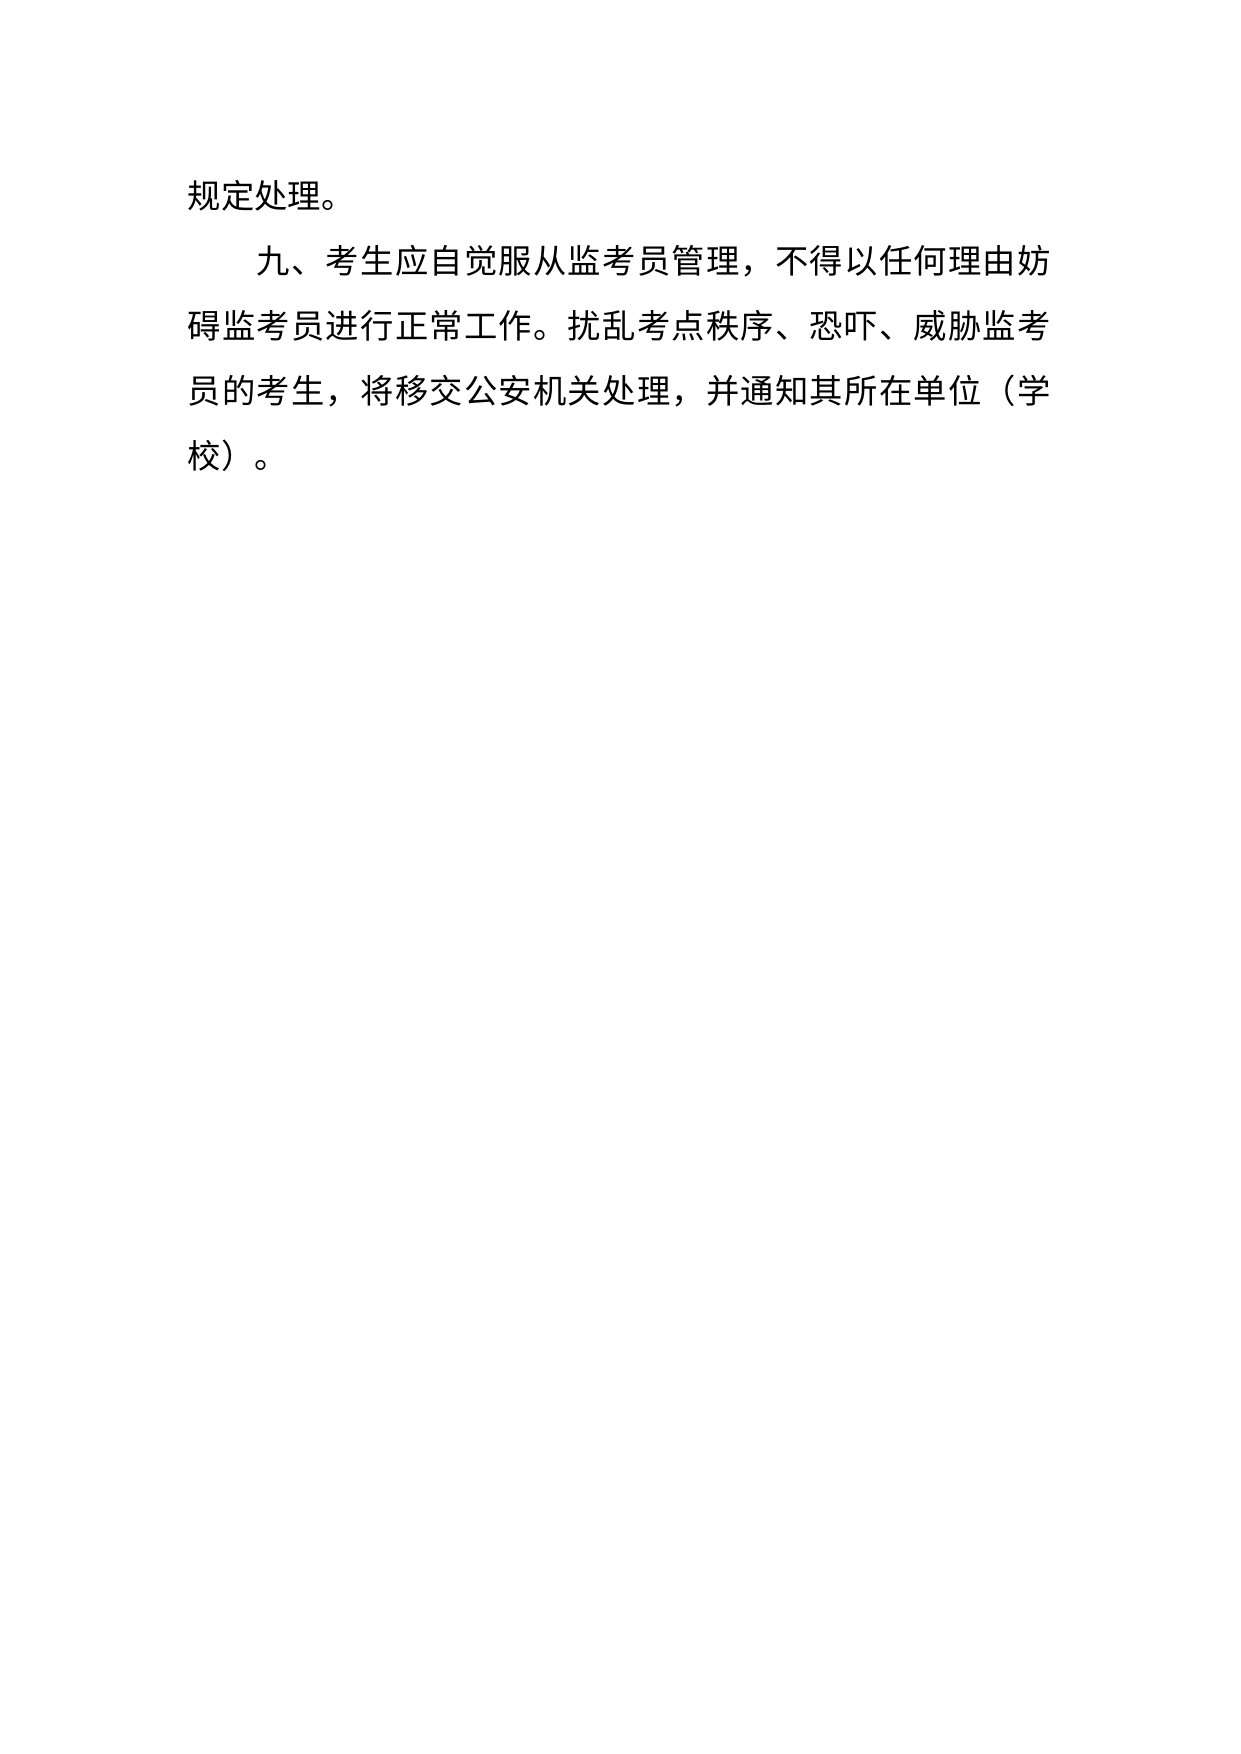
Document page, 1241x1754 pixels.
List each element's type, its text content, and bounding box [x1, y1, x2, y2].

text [187, 162, 1053, 227]
text 九、考生应自觉服从监考员管理，不得以任何理由妨碍监考员进行正常工作。扰乱考点秩序、恐吓、威胁监考员的考生，将移交公安机关处理，并通知其所在单位（学校）。 [187, 227, 1053, 487]
